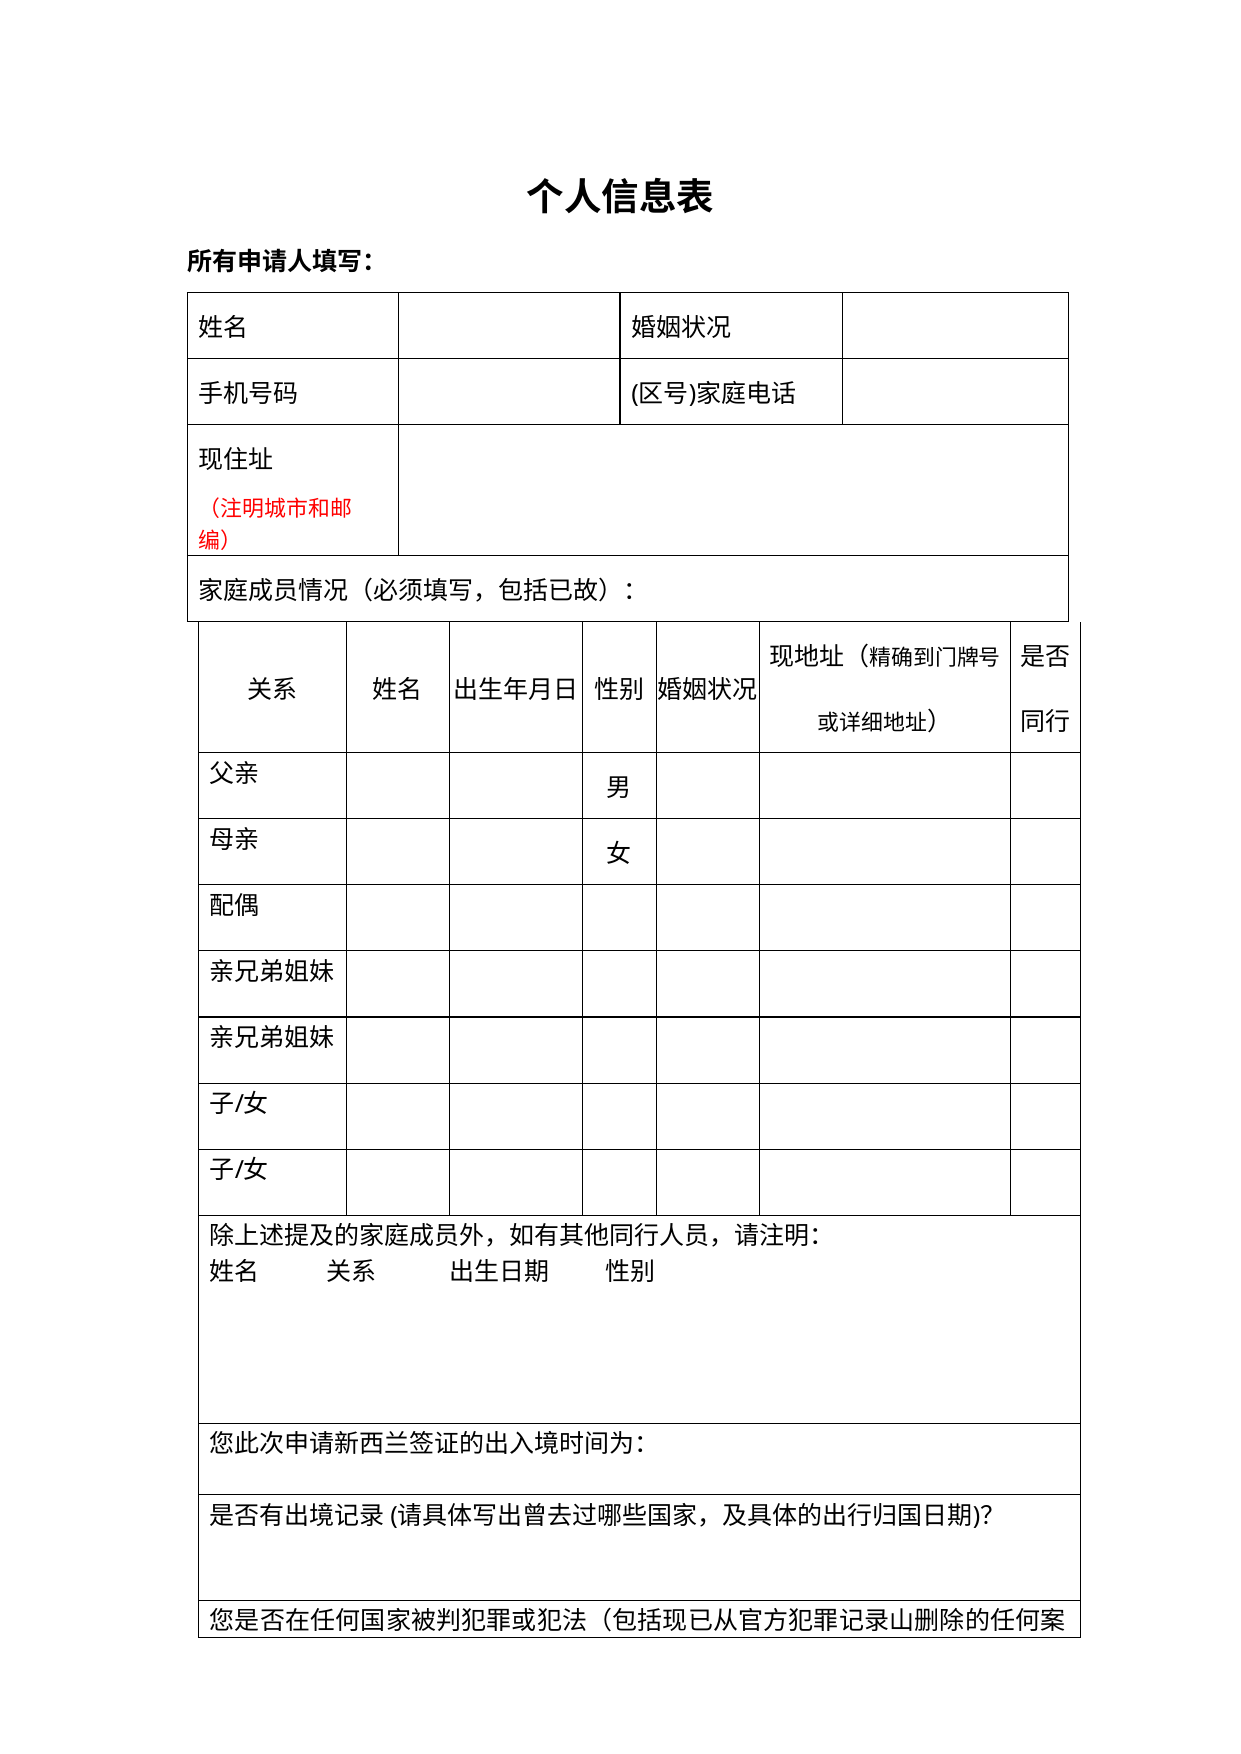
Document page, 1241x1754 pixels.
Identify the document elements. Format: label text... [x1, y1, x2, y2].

table_cell [450, 951, 582, 1016]
table_cell [657, 819, 759, 884]
table_cell [583, 1150, 656, 1214]
table_header 姓名 [188, 293, 398, 358]
table_cell [760, 1150, 1010, 1214]
table_cell 子/女 [199, 1150, 346, 1214]
table_cell [347, 819, 449, 884]
table_cell [843, 359, 1068, 424]
table_header 婚姻状况 [657, 622, 759, 752]
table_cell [199, 1601, 1080, 1637]
table_cell [760, 819, 1010, 884]
table_cell 是否有出境记录 (请具体写出曾去过哪些国家，及具体的出行归国日期)？ [199, 1495, 1080, 1599]
table_header 是否同行 [1011, 622, 1080, 752]
table_cell [657, 753, 759, 818]
table_cell [450, 819, 582, 884]
table_cell 亲兄弟姐妹 [199, 951, 346, 1016]
table_cell [583, 885, 656, 950]
text 所有申请人填写： [187, 227, 1053, 292]
table_cell [760, 753, 1010, 818]
table_cell [760, 1018, 1010, 1082]
table_cell [450, 1018, 582, 1082]
table_cell 女 [583, 819, 656, 884]
table_cell [347, 1084, 449, 1148]
table_cell [347, 753, 449, 818]
table_cell [399, 359, 619, 424]
table_cell 手机号码 [188, 359, 398, 424]
text 个人信息表 [187, 162, 1053, 227]
table_cell 除上述提及的家庭成员外，如有其他同行人员，请注明： 姓名 关系 出生日期 性别 [199, 1216, 1080, 1423]
table_cell [1011, 1150, 1080, 1214]
table_cell [347, 951, 449, 1016]
table_cell 父亲 [199, 753, 346, 818]
table_cell [583, 1018, 656, 1082]
table_cell [760, 885, 1010, 950]
table_cell [657, 1018, 759, 1082]
table_cell [1011, 1018, 1080, 1082]
table_cell [450, 1150, 582, 1214]
table_cell 您此次申请新西兰签证的出入境时间为： [199, 1424, 1080, 1494]
table_cell [657, 1150, 759, 1214]
table_cell [1011, 819, 1080, 884]
table_cell 亲兄弟姐妹 [199, 1018, 346, 1082]
table_header [843, 293, 1068, 358]
table_cell 现住址 （注明城市和邮编） [188, 425, 398, 555]
table_cell [450, 885, 582, 950]
table_header 姓名 [347, 622, 449, 752]
table_cell [347, 885, 449, 950]
table_cell [347, 1150, 449, 1214]
table_cell (区号)家庭电话 [621, 359, 842, 424]
table_cell [760, 951, 1010, 1016]
table_header 出生年月日 [450, 622, 582, 752]
table_cell [399, 425, 1068, 555]
table_cell 子/女 [199, 1084, 346, 1148]
table_cell [347, 1018, 449, 1082]
table_header 关系 [199, 622, 346, 752]
table_cell [657, 1084, 759, 1148]
table_header 婚姻状况 [621, 293, 842, 358]
table_cell [1011, 951, 1080, 1016]
table_cell [657, 885, 759, 950]
table_cell [1011, 753, 1080, 818]
table_cell [583, 1084, 656, 1148]
table_header 性别 [583, 622, 656, 752]
table_cell [760, 1084, 1010, 1148]
table_header 现地址（精确到门牌号或详细地址） [760, 622, 1010, 752]
table_header 家庭成员情况（必须填写，包括已故）： [188, 556, 1068, 621]
table_header [399, 293, 619, 358]
table_cell 母亲 [199, 819, 346, 884]
table_cell [1011, 1084, 1080, 1148]
table_cell [450, 1084, 582, 1148]
table_cell 配偶 [199, 885, 346, 950]
table_cell [1011, 885, 1080, 950]
table_cell [450, 753, 582, 818]
table_cell 男 [583, 753, 656, 818]
table_cell [583, 951, 656, 1016]
table_cell [657, 951, 759, 1016]
